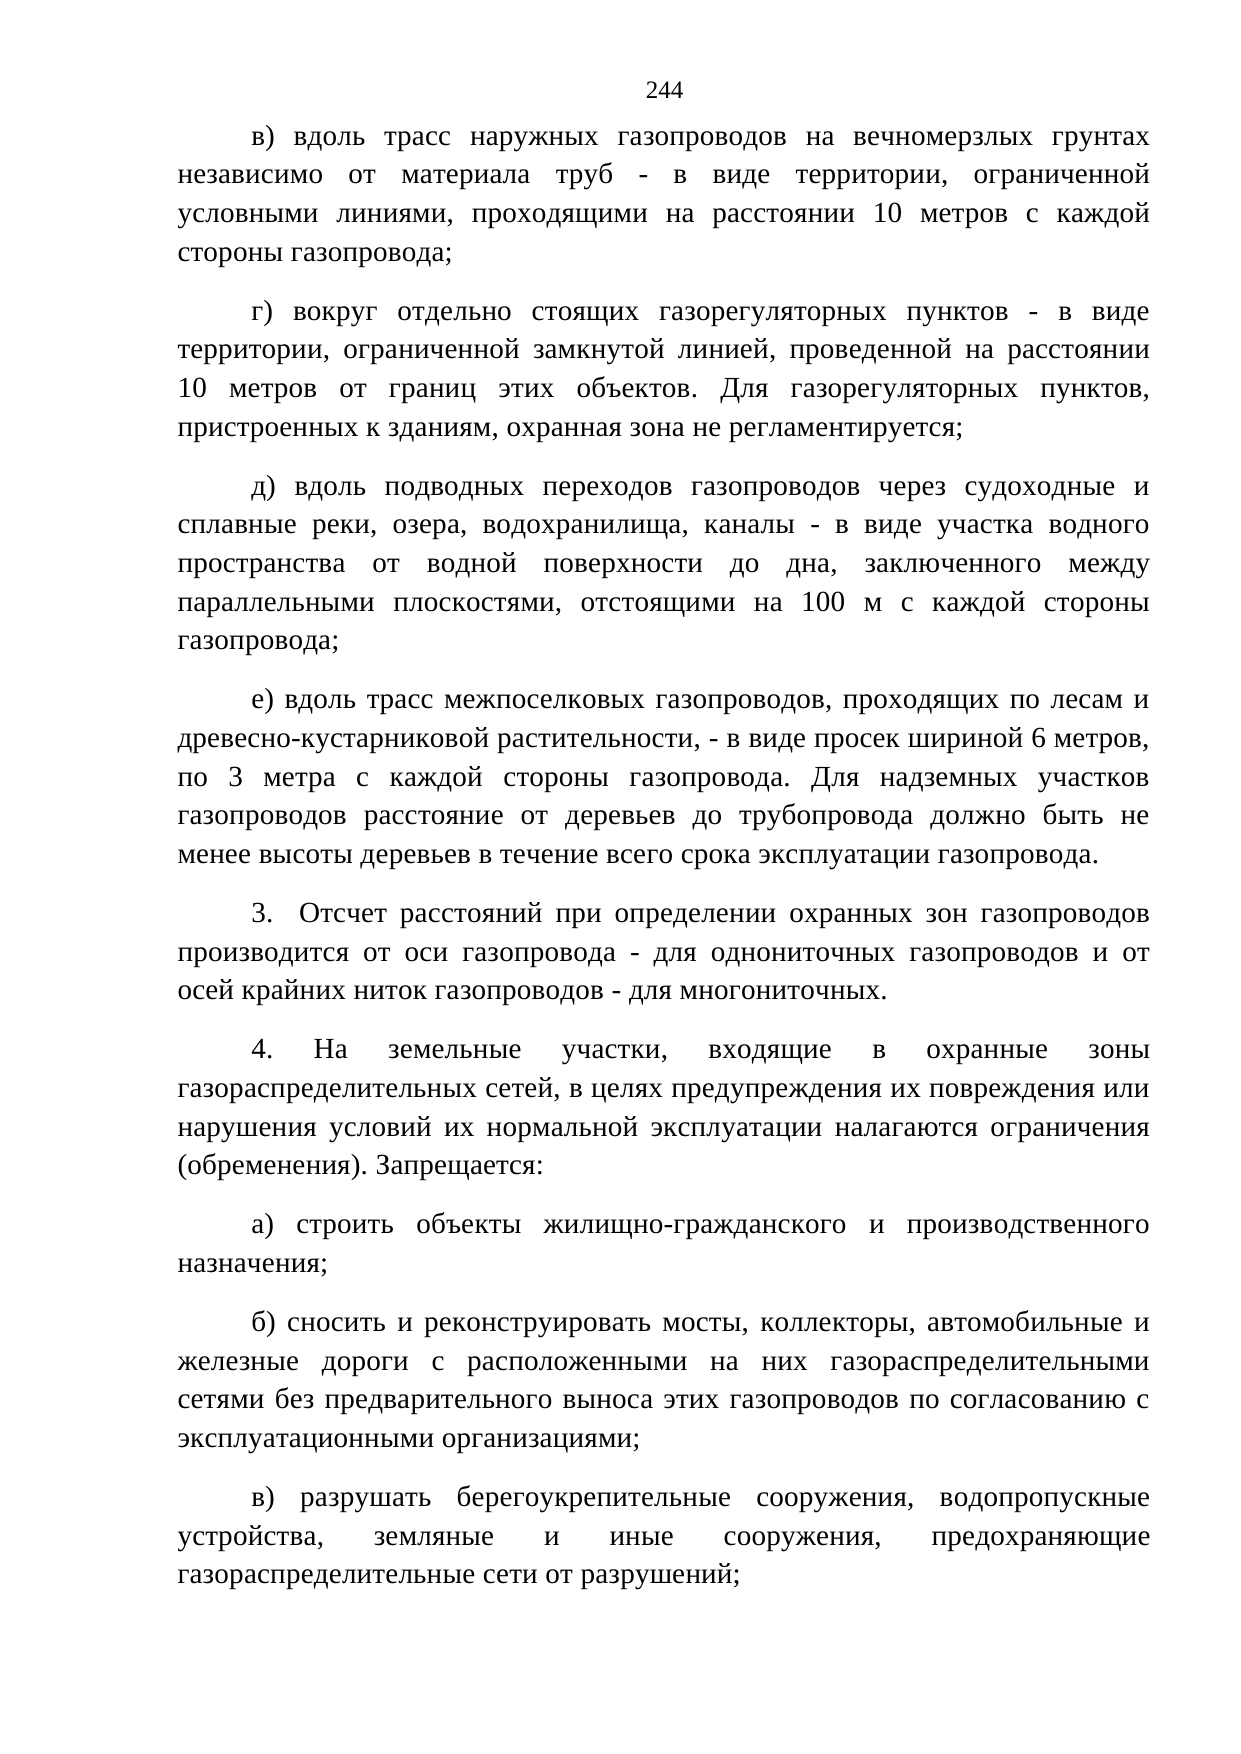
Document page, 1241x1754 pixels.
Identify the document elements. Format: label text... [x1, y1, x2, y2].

text д) вдоль подводных переходов газопроводов через судоходные и сплавные реки, озера, водохранилища, каналы - в виде участка водного пространства от водной поверхности до дна, заключенного между параллельными плоскостями, отстоящими на 100 м с каждой стороны газопровода; [177, 468, 1152, 656]
text б) сносить и реконструировать мосты, коллекторы, автомобильные и железные дороги с расположенными на них газораспределительными сетями без предварительного выноса этих газопроводов по согласованию с эксплуатационными организациями; [177, 1304, 1152, 1454]
text а) строить объекты жилищно-гражданского и производственного назначения; [177, 1207, 1152, 1279]
text 3. Отсчет расстояний при определении охранных зон газопроводов производится от оси газопровода - для однониточных газопроводов и от осей крайних ниток газопроводов - для многониточных. [177, 895, 1152, 1006]
text 4. На земельные участки, входящие в охранные зоны газораспределительных сетей, в целях предупреждения их повреждения или нарушения условий их нормальной эксплуатации налагаются ограничения (обременения). Запрещается: [177, 1032, 1152, 1181]
text в) разрушать берегоукрепительные сооружения, водопропускные устройства, земляные и иные сооружения, предохраняющие газораспределительные сети от разрушений; [177, 1479, 1152, 1590]
text е) вдоль трасс межпоселковых газопроводов, проходящих по лесам и древесно-кустарниковой растительности, - в виде просек шириной 6 метров, по 3 метра с каждой стороны газопровода. Для надземных участков газопроводов расстояние от деревьев до трубопровода должно быть не менее высоты деревьев в течение всего срока эксплуатации газопровода. [177, 682, 1152, 869]
text г) вокруг отдельно стоящих газорегуляторных пунктов - в виде территории, ограниченной замкнутой линией, проведенной на расстоянии 10 метров от границ этих объектов. Для газорегуляторных пунктов, пристроенных к зданиям, охранная зона не регламентируется; [177, 293, 1152, 442]
text в) вдоль трасс наружных газопроводов на вечномерзлых грунтах независимо от материала труб - в виде территории, ограниченной условными линиями, проходящими на расстоянии 10 метров с каждой стороны газопровода; [177, 118, 1152, 267]
